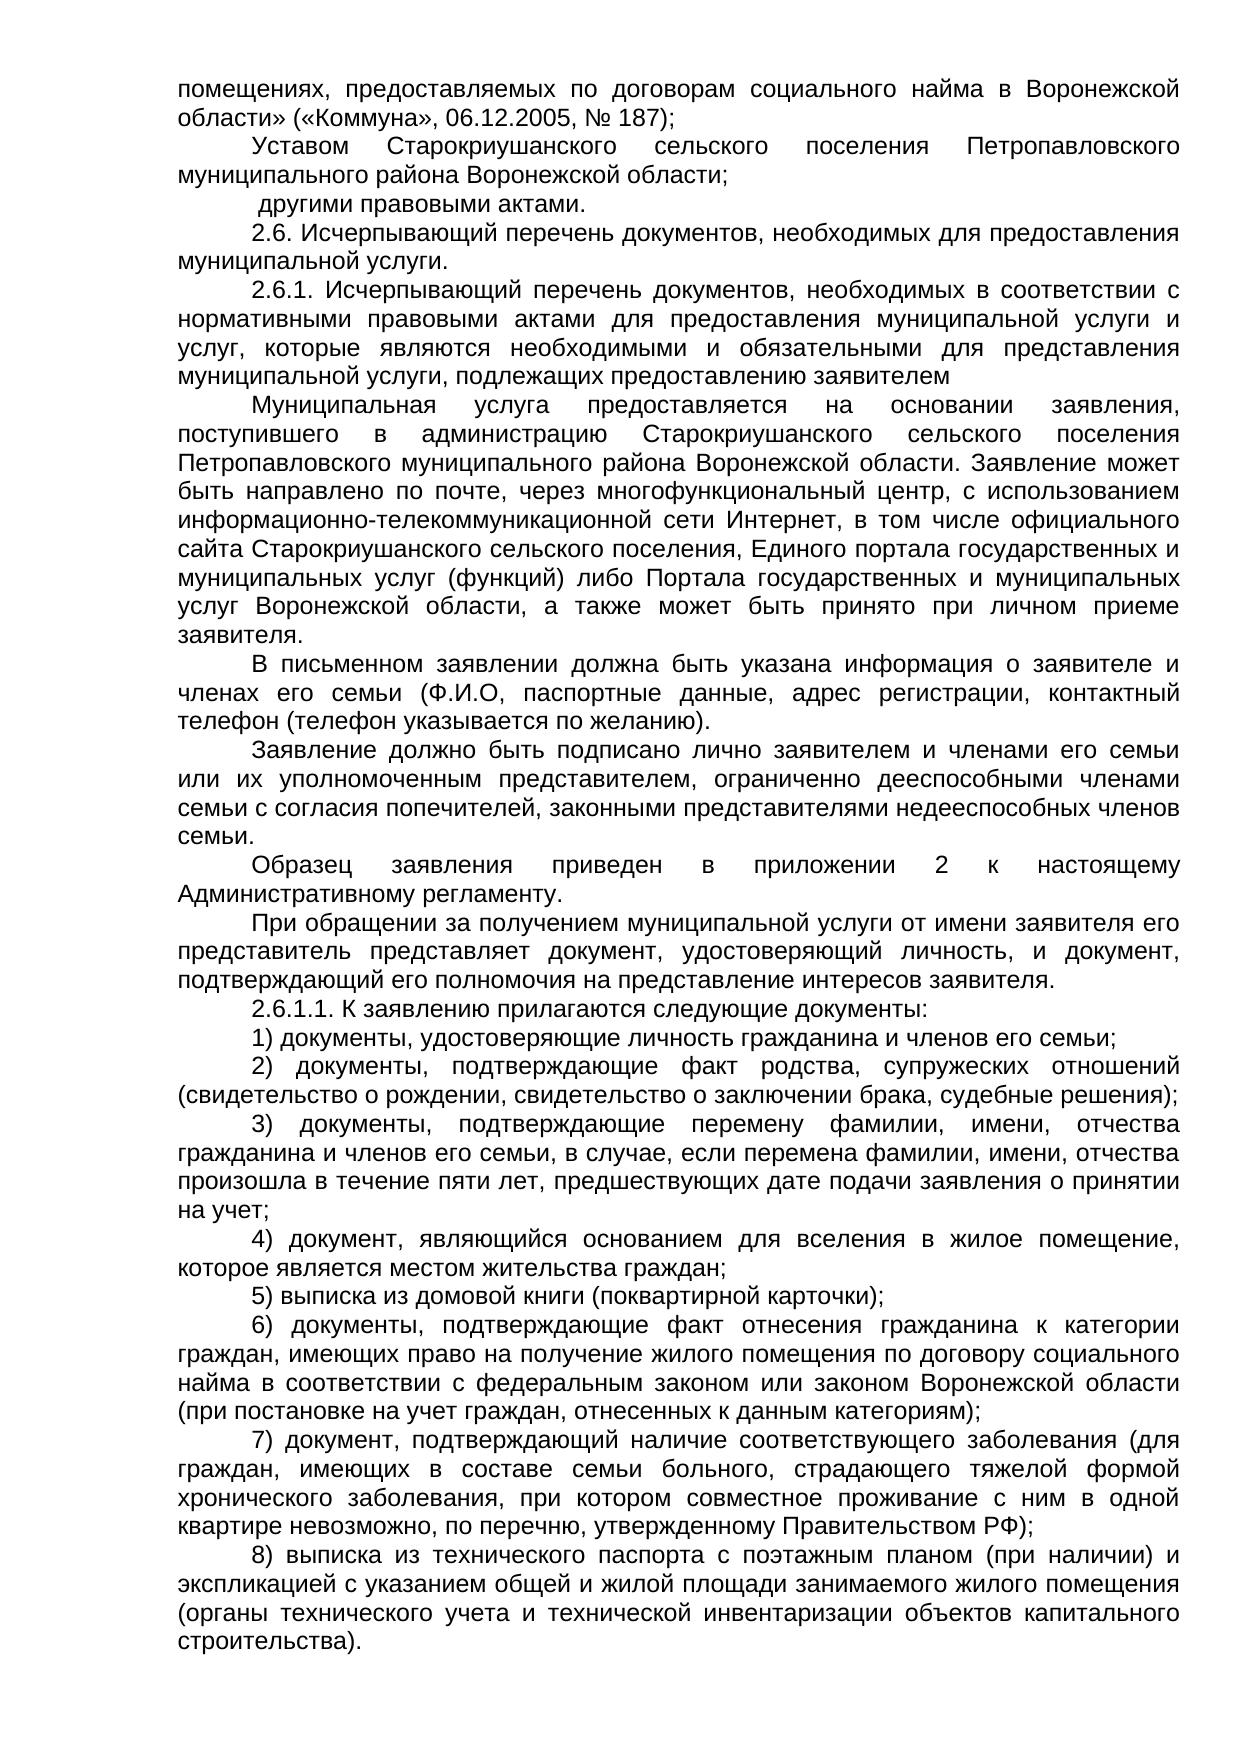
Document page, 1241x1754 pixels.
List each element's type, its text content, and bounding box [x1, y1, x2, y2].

text Уставом Старокриушанского сельского поселения Петропавловского муниципального района Воронежской области; [177, 131, 1181, 189]
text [177, 74, 1181, 131]
text 7) документ, подтверждающий наличие соответствующего заболевания (для граждан, имеющих в составе семьи больного, страдающего тяжелой формой хронического заболевания, при котором совместное проживание с ним в одной квартире невозможно, по перечню, утвержденному Правительством РФ); [177, 1425, 1181, 1540]
text В письменном заявлении должна быть указана информация о заявителе и членах его семьи (Ф.И.О, паспортные данные, адрес регистрации, контактный телефон (телефон указывается по желанию). [177, 649, 1181, 735]
text 2) документы, подтверждающие факт родства, супружеских отношений (свидетельство о рождении, свидетельство о заключении брака, судебные решения); [177, 1051, 1181, 1109]
text 2.6.1. Исчерпывающий перечень документов, необходимых в соответствии с нормативными правовыми актами для предоставления муниципальной услуги и услуг, которые являются необходимыми и обязательными для представления муниципальной услуги, подлежащих предоставлению заявителем [177, 275, 1181, 390]
text Образец заявления приведен в приложении 2 к настоящему Административному регламенту. [177, 850, 1181, 908]
text Заявление должно быть подписано лично заявителем и членами его семьи или их уполномоченным представителем, ограниченно дееспособными членами семьи с согласия попечителей, законными представителями недееспособных членов семьи. [177, 735, 1181, 850]
text 2.6.1.1. К заявлению прилагаются следующие документы: [177, 994, 1181, 1023]
text 5) выписка из домовой книги (поквартирной карточки); [177, 1281, 1181, 1310]
text 1) документы, удостоверяющие личность гражданина и членов его семьи; [177, 1023, 1181, 1051]
text 4) документ, являющийся основанием для вселения в жилое помещение, которое является местом жительства граждан; [177, 1224, 1181, 1281]
text другими правовыми актами. [177, 189, 1181, 218]
text Муниципальная услуга предоставляется на основании заявления, поступившего в администрацию Старокриушанского сельского поселения Петропавловского муниципального района Воронежской области. Заявление может быть направлено по почте, через многофункциональный центр, с использованием информационно-телекоммуникационной сети Интернет, в том числе официального сайта Старокриушанского сельского поселения, Единого портала государственных и муниципальных услуг (функций) либо Портала государственных и муниципальных услуг Воронежской области, а также может быть принято при личном приеме заявителя. [177, 390, 1181, 649]
text 2.6. Исчерпывающий перечень документов, необходимых для предоставления муниципальной услуги. [177, 218, 1181, 275]
text 3) документы, подтверждающие перемену фамилии, имени, отчества гражданина и членов его семьи, в случае, если перемена фамилии, имени, отчества произошла в течение пяти лет, предшествующих дате подачи заявления о принятии на учет; [177, 1109, 1181, 1224]
text 8) выписка из технического паспорта с поэтажным планом (при наличии) и экспликацией с указанием общей и жилой площади занимаемого жилого помещения (органы технического учета и технической инвентаризации объектов капитального строительства). [177, 1540, 1181, 1655]
text При обращении за получением муниципальной услуги от имени заявителя его представитель представляет документ, удостоверяющий личность, и документ, подтверждающий его полномочия на представление интересов заявителя. [177, 908, 1181, 994]
text 6) документы, подтверждающие факт отнесения гражданина к категории граждан, имеющих право на получение жилого помещения по договору социального найма в соответствии с федеральным законом или законом Воронежской области (при постановке на учет граждан, отнесенных к данным категориям); [177, 1310, 1181, 1425]
